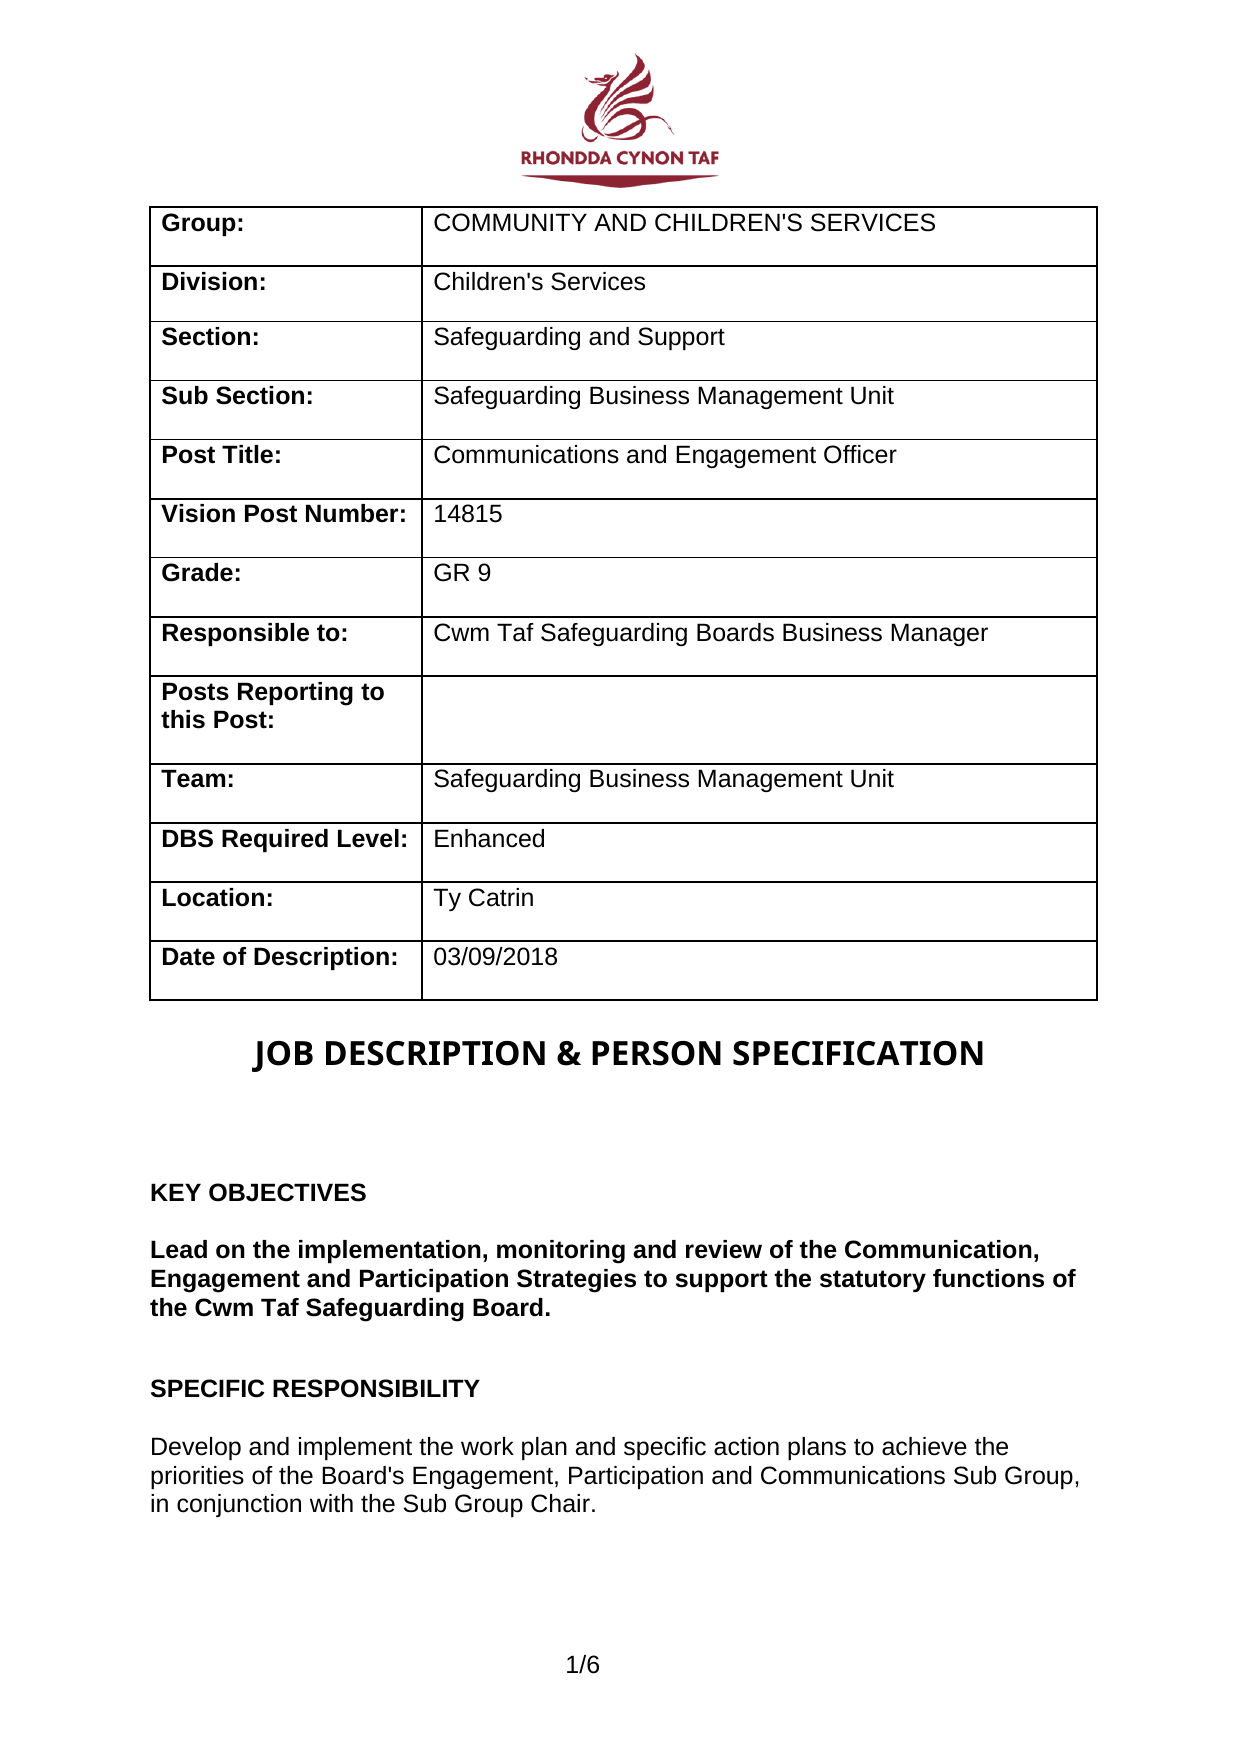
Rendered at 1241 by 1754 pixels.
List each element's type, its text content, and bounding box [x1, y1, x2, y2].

table_cell Safeguarding and Support [423, 322, 1096, 380]
table_cell Children's Services [423, 267, 1096, 321]
table_cell 03/09/2018 [423, 942, 1096, 999]
table_cell [423, 677, 1096, 763]
text Develop and implement the work plan and specific action plans to achieve the priorities of the Board's Engagement, Participation and Communications Sub Group, in conjunction with the Sub Group Chair. [150, 1432, 1090, 1518]
table_cell Division: [151, 267, 421, 321]
table_cell Vision Post Number: [151, 500, 421, 557]
table_cell Date of Description: [151, 942, 421, 999]
picture [521, 53, 719, 188]
subtitle SPECIFIC RESPONSIBILITY [150, 1374, 1090, 1403]
table_header Group: [151, 208, 421, 265]
text Key Objectives [150, 1178, 1090, 1207]
table_cell Team: [151, 765, 421, 822]
table_cell Cwm Taf Safeguarding Boards Business Manager [423, 618, 1096, 675]
table_cell Enhanced [423, 824, 1096, 881]
table_cell Sub Section: [151, 381, 421, 439]
table_cell Responsible to: [151, 618, 421, 675]
table_cell DBS Required Level: [151, 824, 421, 881]
table_cell Safeguarding Business Management Unit [423, 765, 1096, 822]
table_cell Section: [151, 322, 421, 380]
table_cell GR 9 [423, 558, 1096, 616]
subtitle Job Description & Person SPECIFICATION [150, 1030, 1090, 1075]
table_cell 14815 [423, 500, 1096, 557]
table_cell Post Title: [151, 440, 421, 498]
table_cell Communications and Engagement Officer [423, 440, 1096, 498]
text Lead on the implementation, monitoring and review of the Communication, Engagement and Participation Strategies to support the statutory functions of the Cwm Taf Safeguarding Board. [150, 1236, 1090, 1322]
table_cell Grade: [151, 558, 421, 616]
table_cell Location: [151, 883, 421, 940]
table_cell Ty Catrin [423, 883, 1096, 940]
table_header [423, 208, 1096, 265]
table_cell Safeguarding Business Management Unit [423, 381, 1096, 439]
table_cell Posts Reporting to this Post: [151, 677, 421, 763]
